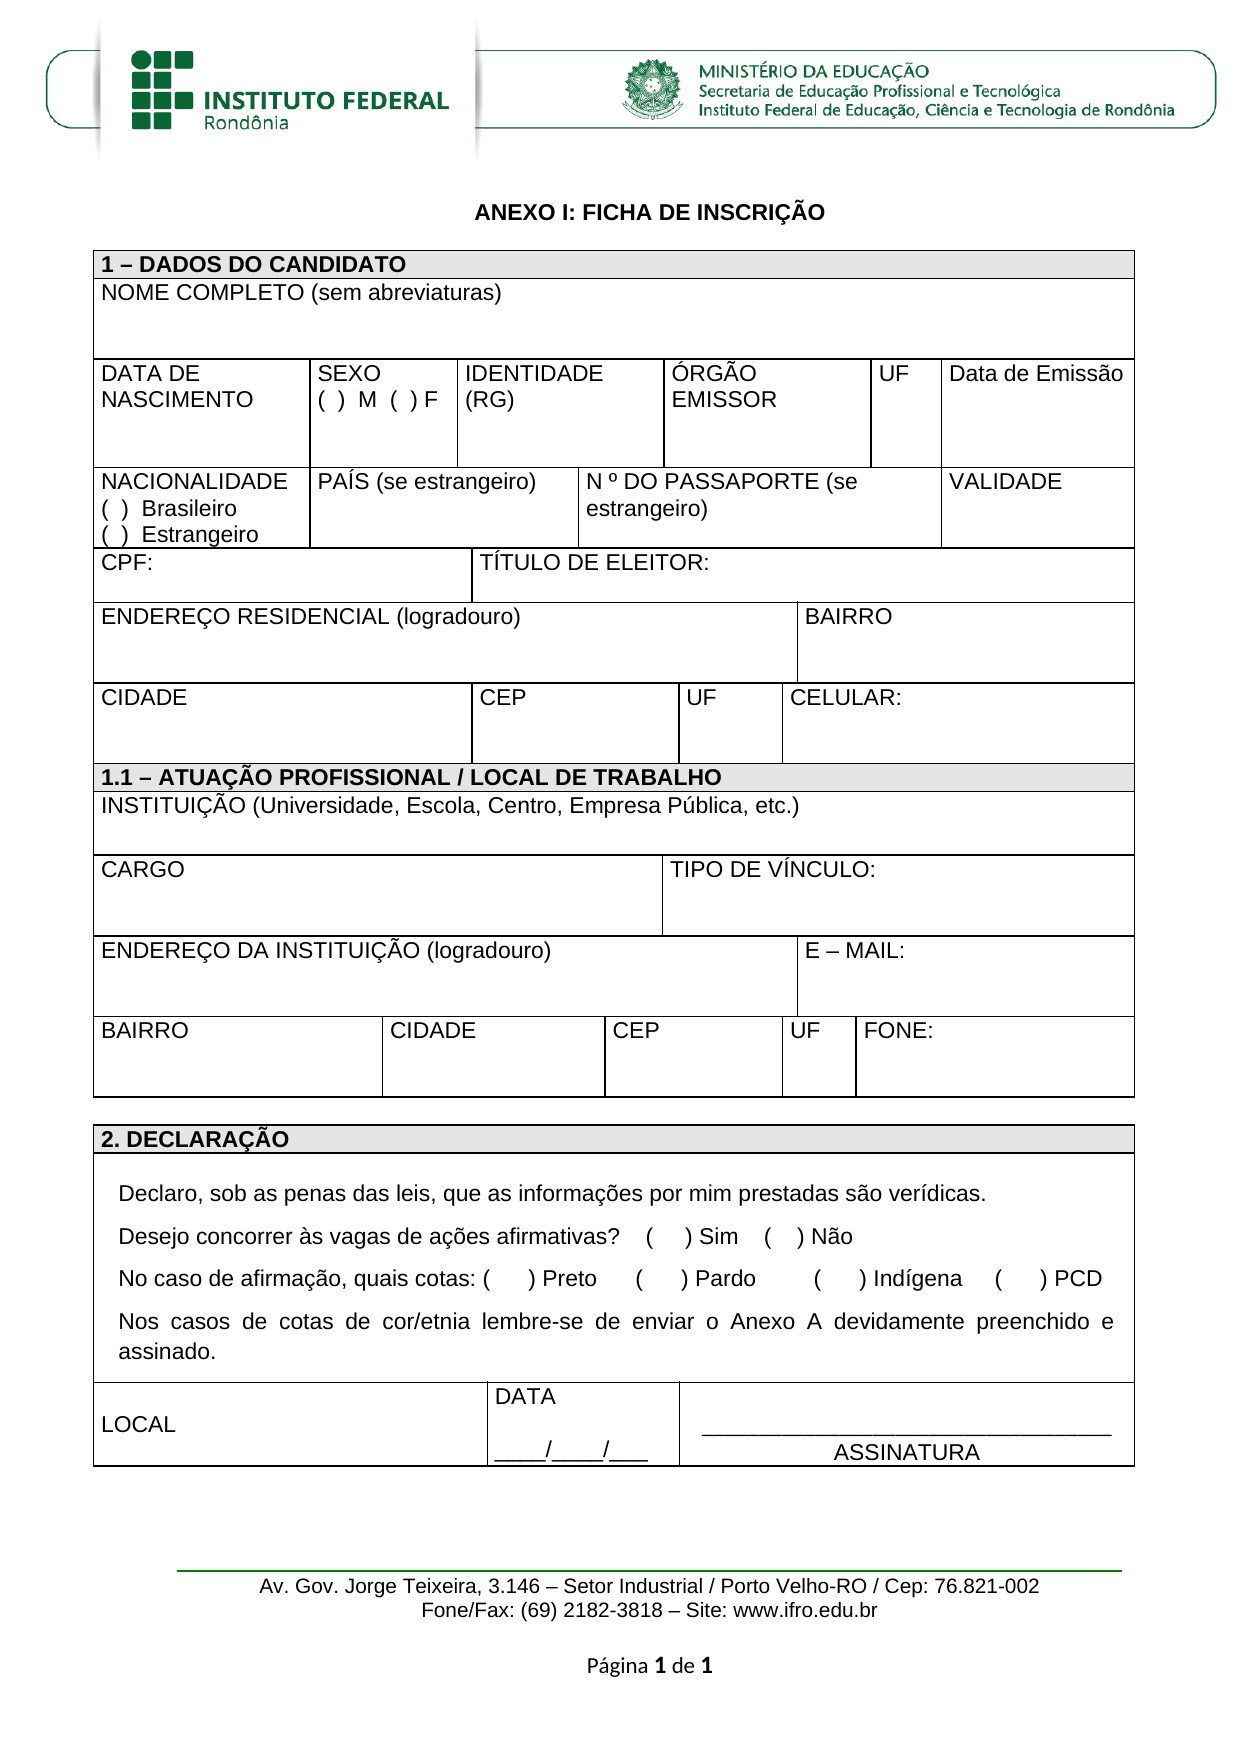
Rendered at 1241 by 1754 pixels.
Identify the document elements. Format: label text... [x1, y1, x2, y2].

table_cell CPF: [94, 549, 471, 601]
table_header 2. DECLARAÇÃO [94, 1126, 1134, 1152]
table_cell IDENTIDADE (RG) [458, 360, 663, 467]
table_cell DATA DE NASCIMENTO [94, 360, 309, 467]
picture [0, 0, 1241, 184]
table_cell PAÍS (se estrangeiro) [311, 468, 578, 547]
table_cell ENDEREÇO RESIDENCIAL (logradouro) [94, 603, 797, 682]
table_cell BAIRRO [94, 1017, 382, 1096]
table_cell LOCAL [94, 1383, 487, 1465]
table_cell BAIRRO [798, 603, 1134, 682]
table_header 1 – DADOS DO CANDIDATO [94, 251, 1134, 278]
table_cell FONE: [857, 1017, 1134, 1096]
table_cell SEXO ( ) M ( ) F [311, 360, 457, 467]
table_cell VALIDADE [942, 468, 1134, 547]
table_cell CEP [473, 684, 678, 763]
table_cell N º DO PASSAPORTE (se estrangeiro) [579, 468, 941, 547]
table_cell Declaro, sob as penas das leis, que as informações por mim prestadas são verídicas. Desejo concorrer às vagas de ações afirmativas? ( ) Sim ( ) Não No caso de afirmação, quais cotas: ( ) Preto ( ) Pardo ( ) Indígena ( ) PCD Nos casos de cotas de cor/etnia lembre-se de enviar o Anexo A devidamente preenchido e assinado. [94, 1154, 1134, 1381]
table_cell UF [680, 684, 782, 763]
table_cell ____________________________________ ASSINATURA [680, 1383, 1134, 1465]
table_cell TIPO DE VÍNCULO: [663, 856, 1134, 935]
table_cell 1.1 – ATUAÇÃO PROFISSIONAL / LOCAL DE TRABALHO [94, 764, 1134, 791]
table_cell CELULAR: [783, 684, 1134, 763]
table_cell CEP [606, 1017, 782, 1096]
table_cell CARGO [94, 856, 662, 935]
table_cell UF [872, 360, 941, 467]
table_cell TÍTULO DE ELEITOR: [473, 549, 1134, 601]
table_cell Data de Emissão [942, 360, 1134, 467]
table_cell CIDADE [383, 1017, 604, 1096]
table_cell CIDADE [94, 684, 471, 763]
table_cell UF [783, 1017, 855, 1096]
table_cell ENDEREÇO DA INSTITUIÇÃO (logradouro) [94, 937, 797, 1016]
table_cell NOME COMPLETO (sem abreviaturas) [94, 279, 1134, 358]
table_cell ÓRGÃO EMISSOR [665, 360, 870, 467]
table_cell E – MAIL: [798, 937, 1134, 1016]
table_cell DATA ____/____/___ [488, 1383, 679, 1465]
table_cell NACIONALIDADE ( ) Brasileiro ( ) Estrangeiro [94, 468, 309, 547]
table_cell INSTITUIÇÃO (Universidade, Escola, Centro, Empresa Pública, etc.) [94, 792, 1134, 854]
text ANEXO I: FICHA DE INSCRIÇÃO [177, 199, 1122, 225]
